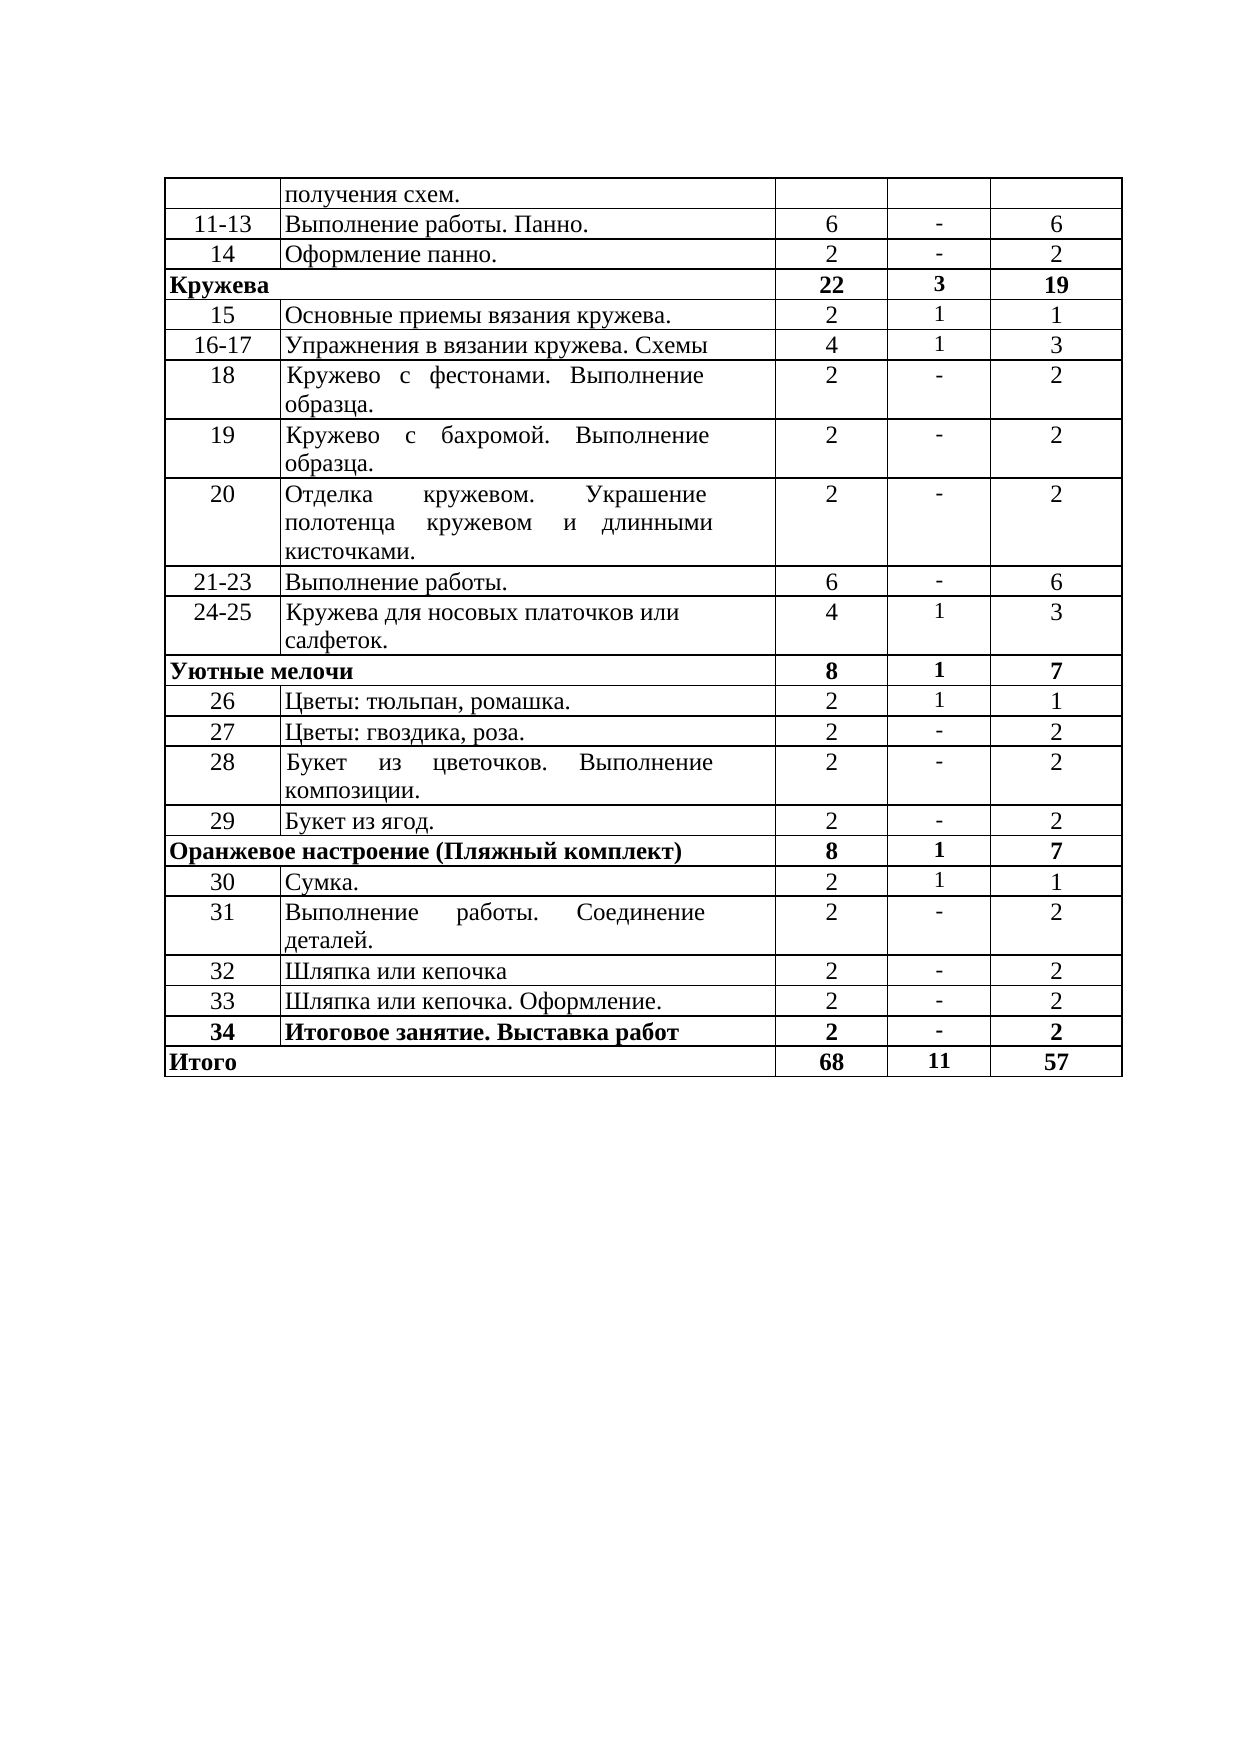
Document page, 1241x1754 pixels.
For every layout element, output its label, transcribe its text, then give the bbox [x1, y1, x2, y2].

table_cell - [888, 806, 990, 835]
table_cell 1 [888, 179, 990, 207]
table_cell - [888, 747, 990, 804]
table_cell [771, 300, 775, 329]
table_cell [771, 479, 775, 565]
table_cell - [888, 479, 990, 565]
table_cell - [888, 1017, 990, 1045]
table_cell - [888, 209, 990, 238]
table_cell 3 [991, 597, 1121, 654]
table_cell 1 [888, 300, 990, 329]
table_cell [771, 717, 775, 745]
table_cell 2 [991, 479, 1121, 565]
table_cell 2 [776, 420, 887, 477]
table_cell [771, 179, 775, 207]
table_cell - [888, 567, 990, 595]
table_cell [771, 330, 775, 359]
table_cell 2 [991, 747, 1121, 804]
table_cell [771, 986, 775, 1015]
table_cell - [888, 956, 990, 985]
table_cell 2 [776, 361, 887, 418]
table_cell 20 [166, 479, 280, 565]
table_cell 2 [776, 479, 887, 565]
table_cell 2 [776, 747, 887, 804]
table_cell 28 [166, 747, 280, 804]
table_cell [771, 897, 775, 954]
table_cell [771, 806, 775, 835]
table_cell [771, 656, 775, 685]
table_cell 1 [991, 179, 1121, 207]
table_cell 10 [166, 179, 280, 207]
table_cell 1 [888, 686, 990, 715]
table_cell 1 [888, 867, 990, 895]
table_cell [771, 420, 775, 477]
table_cell 2 [991, 361, 1121, 418]
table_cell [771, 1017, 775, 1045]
table_cell - [888, 240, 990, 268]
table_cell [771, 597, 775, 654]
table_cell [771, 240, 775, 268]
table_cell 1 [888, 330, 990, 359]
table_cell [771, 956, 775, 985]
table_cell - [888, 897, 990, 954]
table_cell 2 [991, 897, 1121, 954]
table_cell 2 [776, 179, 887, 207]
table_cell 4 [776, 597, 887, 654]
table_cell 2 [776, 897, 887, 954]
table_cell 19 [166, 420, 280, 477]
table_cell - [888, 717, 990, 745]
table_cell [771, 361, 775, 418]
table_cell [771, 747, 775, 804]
table_cell 1 [888, 836, 990, 865]
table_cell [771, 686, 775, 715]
table_cell 31 [166, 897, 280, 954]
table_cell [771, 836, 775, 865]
table_cell 2 [991, 420, 1121, 477]
table_cell 1 [888, 597, 990, 654]
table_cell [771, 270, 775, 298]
table_cell - [888, 986, 990, 1015]
table_cell - [888, 361, 990, 418]
table_cell 24-25 [166, 597, 280, 654]
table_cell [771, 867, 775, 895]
table_cell 1 [888, 656, 990, 685]
table_cell - [888, 420, 990, 477]
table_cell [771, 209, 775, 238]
table_cell 11 [888, 1047, 990, 1076]
table_cell 18 [166, 361, 280, 418]
table_cell 3 [888, 270, 990, 298]
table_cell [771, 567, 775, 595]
